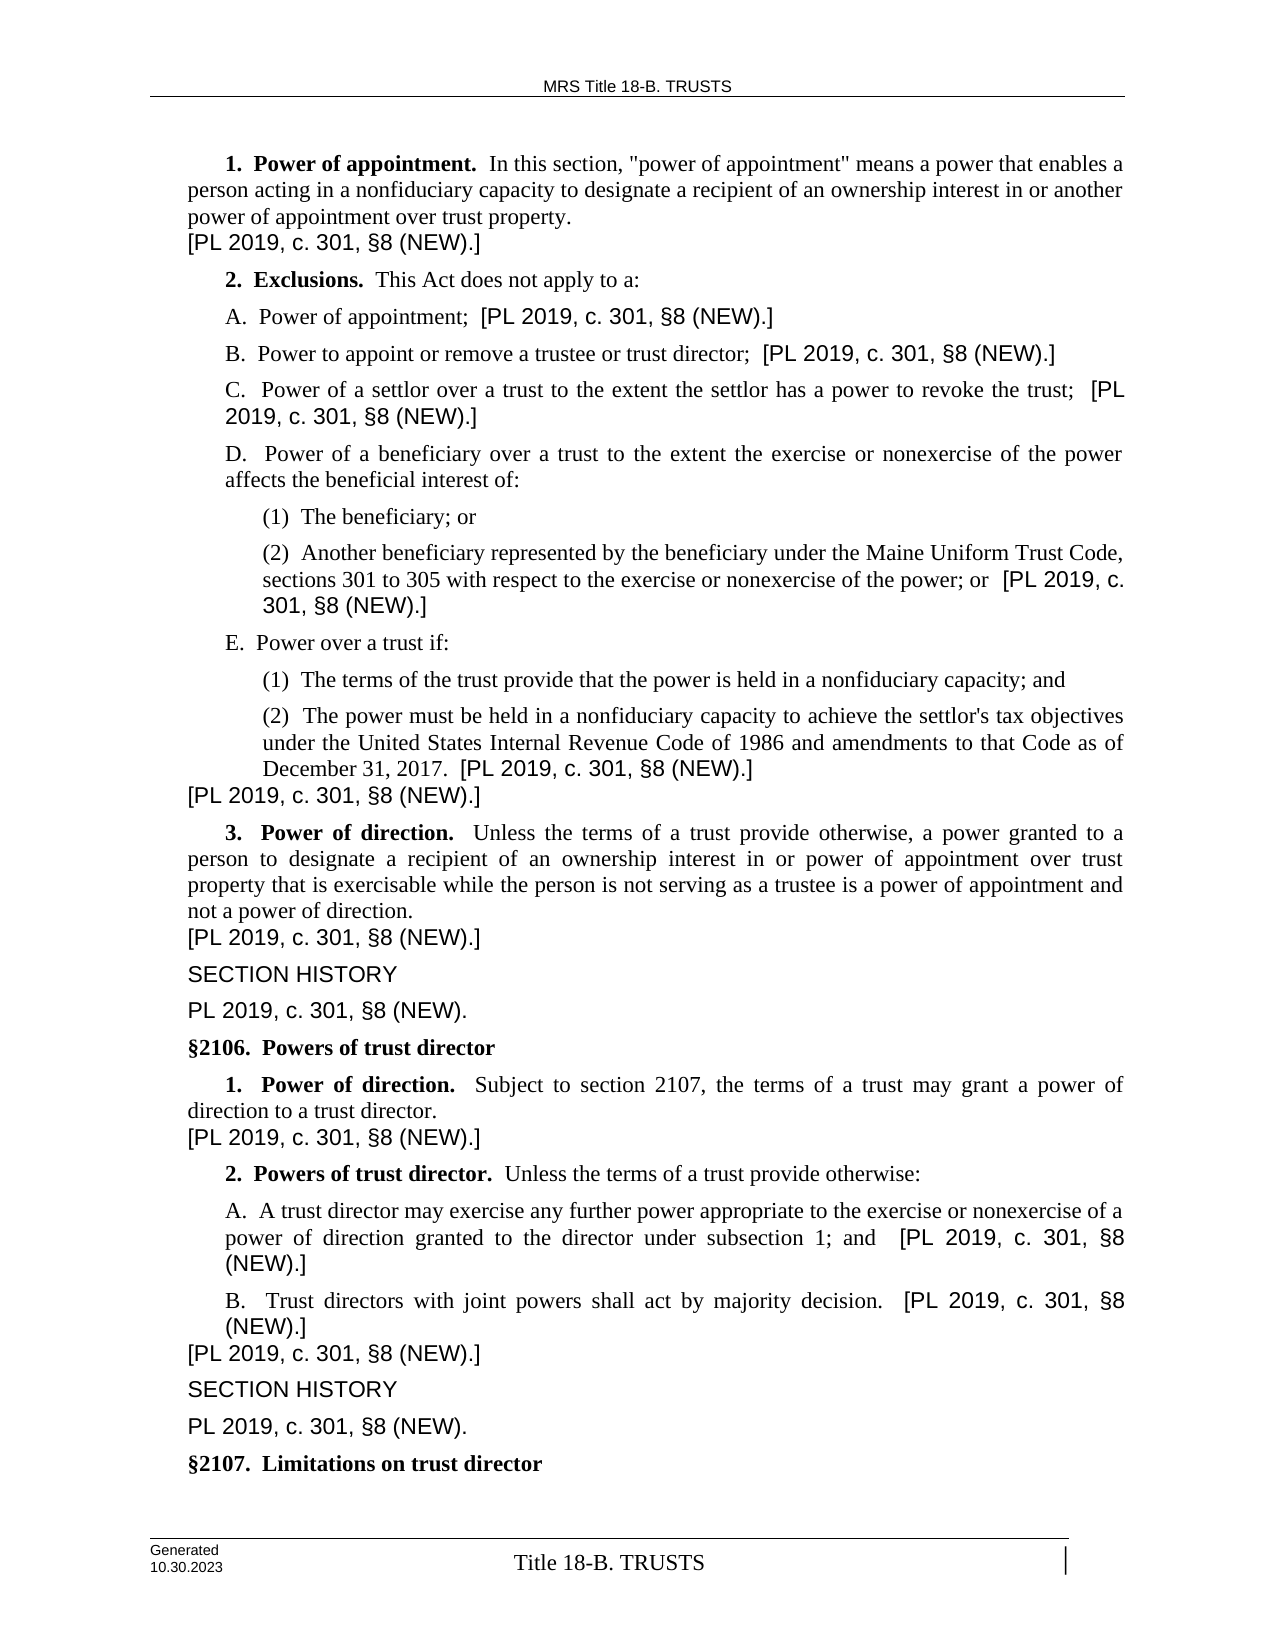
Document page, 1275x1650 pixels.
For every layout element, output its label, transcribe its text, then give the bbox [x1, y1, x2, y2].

text 2. Exclusions. This Act does not apply to a: [187, 266, 1125, 292]
text §2107. Limitations on trust director [187, 1450, 1125, 1476]
text A. A trust director may exercise any further power appropriate to the exercise or nonexercise of a power of direction granted to the director under subsection 1; and [PL 2019, c. 301, §8 (NEW).] [225, 1197, 1125, 1276]
text A. Power of appointment; [PL 2019, c. 301, §8 (NEW).] [225, 303, 1125, 329]
text [PL 2019, c. 301, §8 (NEW).] [187, 1124, 1125, 1150]
text (1) The beneficiary; or [262, 503, 1125, 529]
text [PL 2019, c. 301, §8 (NEW).] [187, 229, 1125, 255]
text C. Power of a settlor over a trust to the extent the settlor has a power to revoke the trust; [PL 2019, c. 301, §8 (NEW).] [225, 376, 1125, 429]
text B. Power to appoint or remove a trustee or trust director; [PL 2019, c. 301, §8 (NEW).] [225, 339, 1125, 366]
text 3. Power of direction. Unless the terms of a trust provide otherwise, a power granted to a person to designate a recipient of an ownership interest in or power of appointment over trust property that is exercisable while the person is not serving as a trustee is a power of appointment and not a power of direction. [187, 818, 1125, 924]
text B. Trust directors with joint powers shall act by majority decision. [PL 2019, c. 301, §8 (NEW).] [225, 1287, 1125, 1340]
text PL 2019, c. 301, §8 (NEW). [187, 997, 1125, 1024]
text (2) Another beneficiary represented by the beneficiary under the Maine Uniform Trust Code, sections 301 to 305 with respect to the exercise or nonexercise of the power; or [PL 2019, c. 301, §8 (NEW).] [262, 539, 1125, 619]
text 2. Powers of trust director. Unless the terms of a trust provide otherwise: [187, 1161, 1125, 1187]
text D. Power of a beneficiary over a trust to the extent the exercise or nonexercise of the power affects the beneficial interest of: [225, 439, 1125, 492]
text [PL 2019, c. 301, §8 (NEW).] [187, 924, 1125, 950]
text (2) The power must be held in a nonfiduciary capacity to achieve the settlor's tax objectives under the United States Internal Revenue Code of 1986 and amendments to that Code as of December 31, 2017. [PL 2019, c. 301, §8 (NEW).] [262, 703, 1125, 782]
text 1. Power of direction. Subject to section 2107, the terms of a trust may grant a power of direction to a trust director. [187, 1071, 1125, 1124]
text SECTION HISTORY [187, 961, 1125, 987]
text [PL 2019, c. 301, §8 (NEW).] [187, 782, 1125, 808]
text SECTION HISTORY [187, 1376, 1125, 1403]
text [PL 2019, c. 301, §8 (NEW).] [187, 1340, 1125, 1366]
text (1) The terms of the trust provide that the power is held in a nonfiduciary capacity; and [262, 666, 1125, 692]
text §2106. Powers of trust director [187, 1034, 1125, 1061]
text PL 2019, c. 301, §8 (NEW). [187, 1413, 1125, 1439]
text 1. Power of appointment. In this section, "power of appointment" means a power that enables a person acting in a nonfiduciary capacity to designate a recipient of an ownership interest in or another power of appointment over trust property. [187, 150, 1125, 229]
text E. Power over a trust if: [225, 629, 1125, 655]
